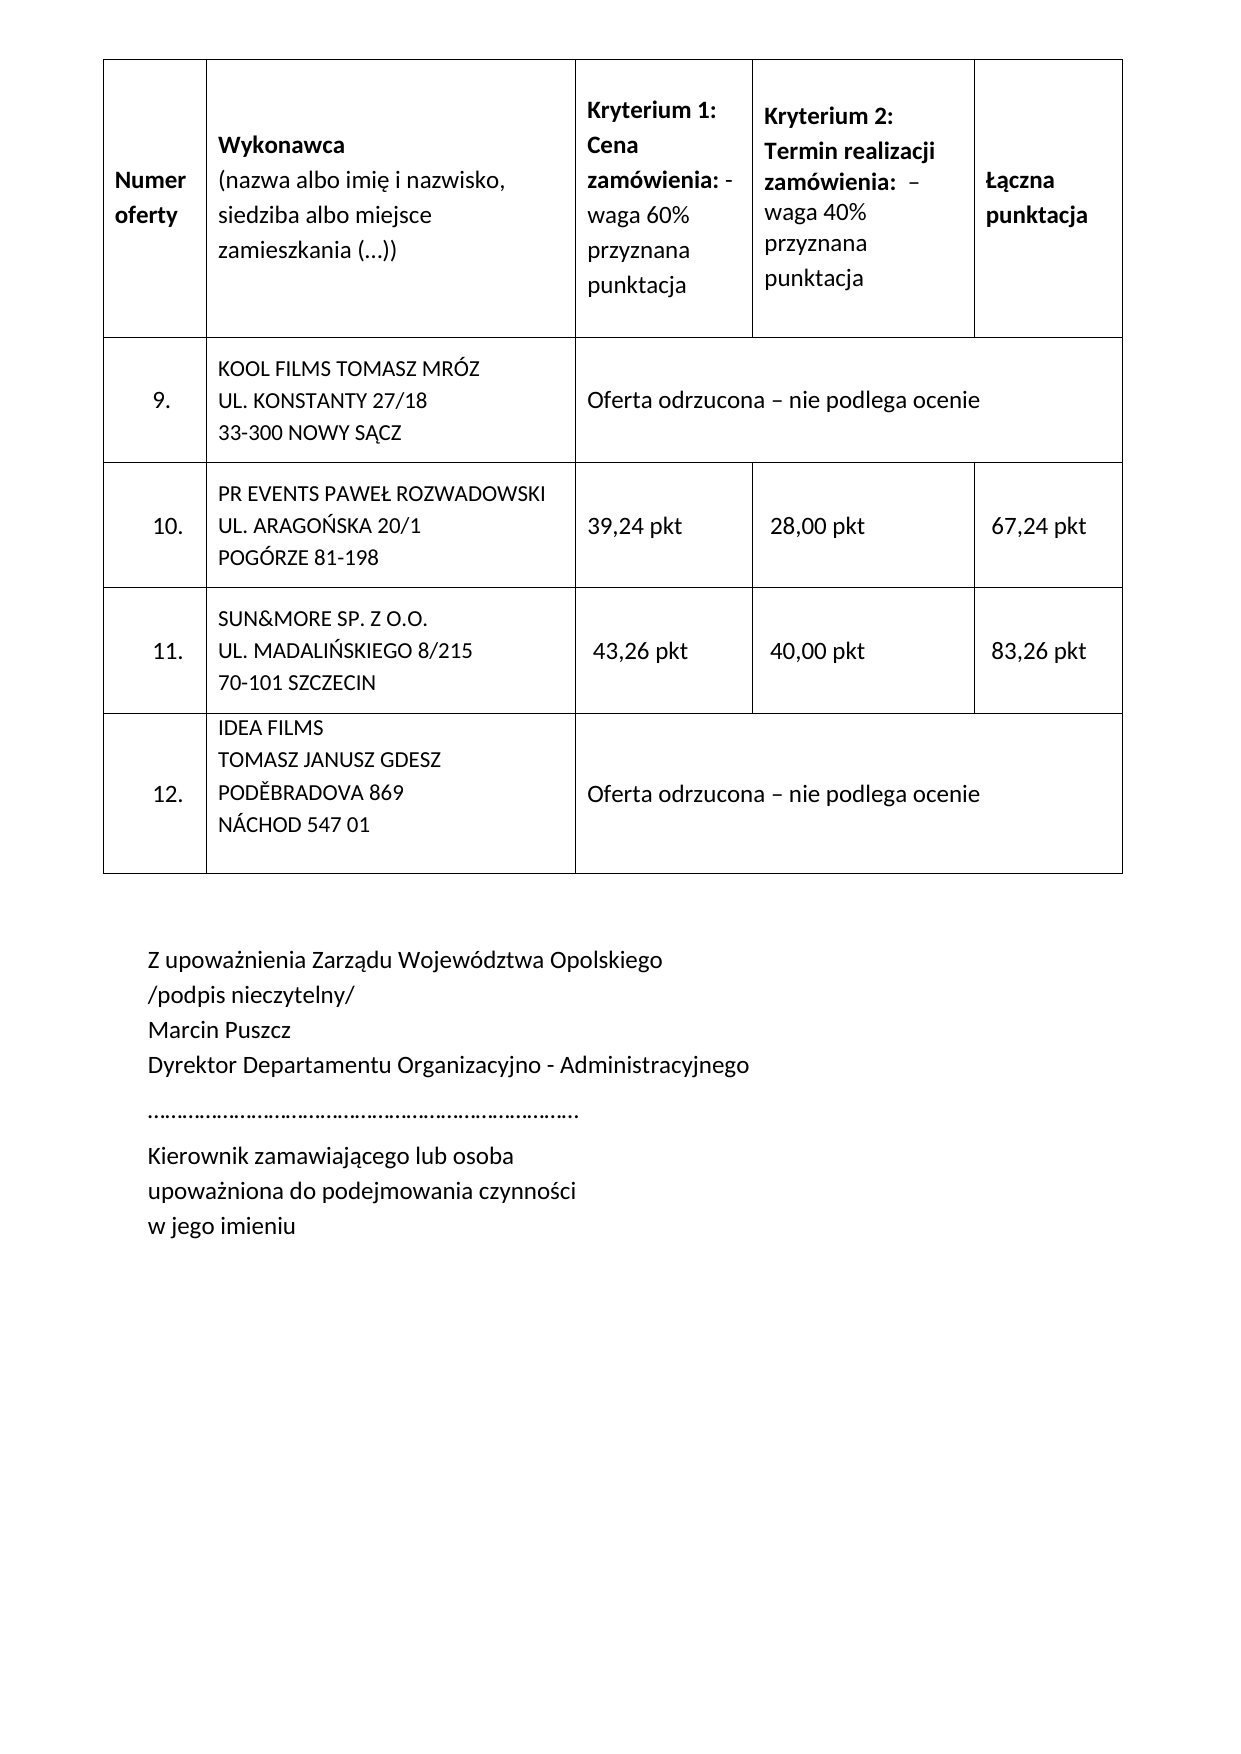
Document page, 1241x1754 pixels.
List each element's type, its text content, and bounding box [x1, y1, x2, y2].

table_cell IDEA FILMS TOMASZ JANUSZ GDESZ PODĚBRADOVA 869 NÁCHOD 547 01 [207, 714, 575, 873]
text ………………………………………………………………… [148, 1094, 1137, 1125]
table_cell KOOL FILMS TOMASZ MRÓZ UL. KONSTANTY 27/18 33-300 NOWY SĄCZ [207, 338, 575, 462]
table_cell Oferta odrzucona – nie podlega ocenie [576, 338, 1122, 462]
table_cell 83,26 pkt [975, 588, 1122, 712]
table_cell SUN&MORE SP. Z O.O. UL. MADALIŃSKIEGO 8/215 70-101 SZCZECIN [207, 588, 575, 712]
text /podpis nieczytelny/ [148, 979, 1137, 1009]
table_header Wykonawca (nazwa albo imię i nazwisko, siedziba albo miejsce zamieszkania (…)) [207, 60, 575, 337]
table_header Kryterium 2: Termin realizacji zamówienia: – waga 40% przyznana punktacja [753, 60, 974, 337]
text Z upoważnienia Zarządu Województwa Opolskiego [148, 944, 1137, 974]
table_cell 28,00 pkt [753, 463, 974, 587]
table_cell 39,24 pkt [576, 463, 752, 587]
table_header Łączna punktacja [975, 60, 1122, 337]
table_cell [104, 338, 206, 462]
text Dyrektor Departamentu Organizacyjno - Administracyjnego [148, 1049, 1137, 1079]
table_header Kryterium 1: Cena zamówienia: - waga 60% przyznana punktacja [576, 60, 752, 337]
table_cell [104, 588, 206, 712]
table_cell Oferta odrzucona – nie podlega ocenie [576, 714, 1122, 873]
text Marcin Puszcz [148, 1014, 1137, 1044]
table_cell 43,26 pkt [576, 588, 752, 712]
table_cell PR EVENTS PAWEŁ ROZWADOWSKI UL. ARAGOŃSKA 20/1 POGÓRZE 81-198 [207, 463, 575, 587]
text Kierownik zamawiającego lub osoba [148, 1140, 1137, 1171]
text upoważniona do podejmowania czynności w jego imieniu [148, 1175, 1137, 1241]
table_header Numer oferty [104, 60, 206, 337]
table_cell 40,00 pkt [753, 588, 974, 712]
table_cell [104, 463, 206, 587]
table_cell [104, 714, 206, 873]
table_cell 67,24 pkt [975, 463, 1122, 587]
